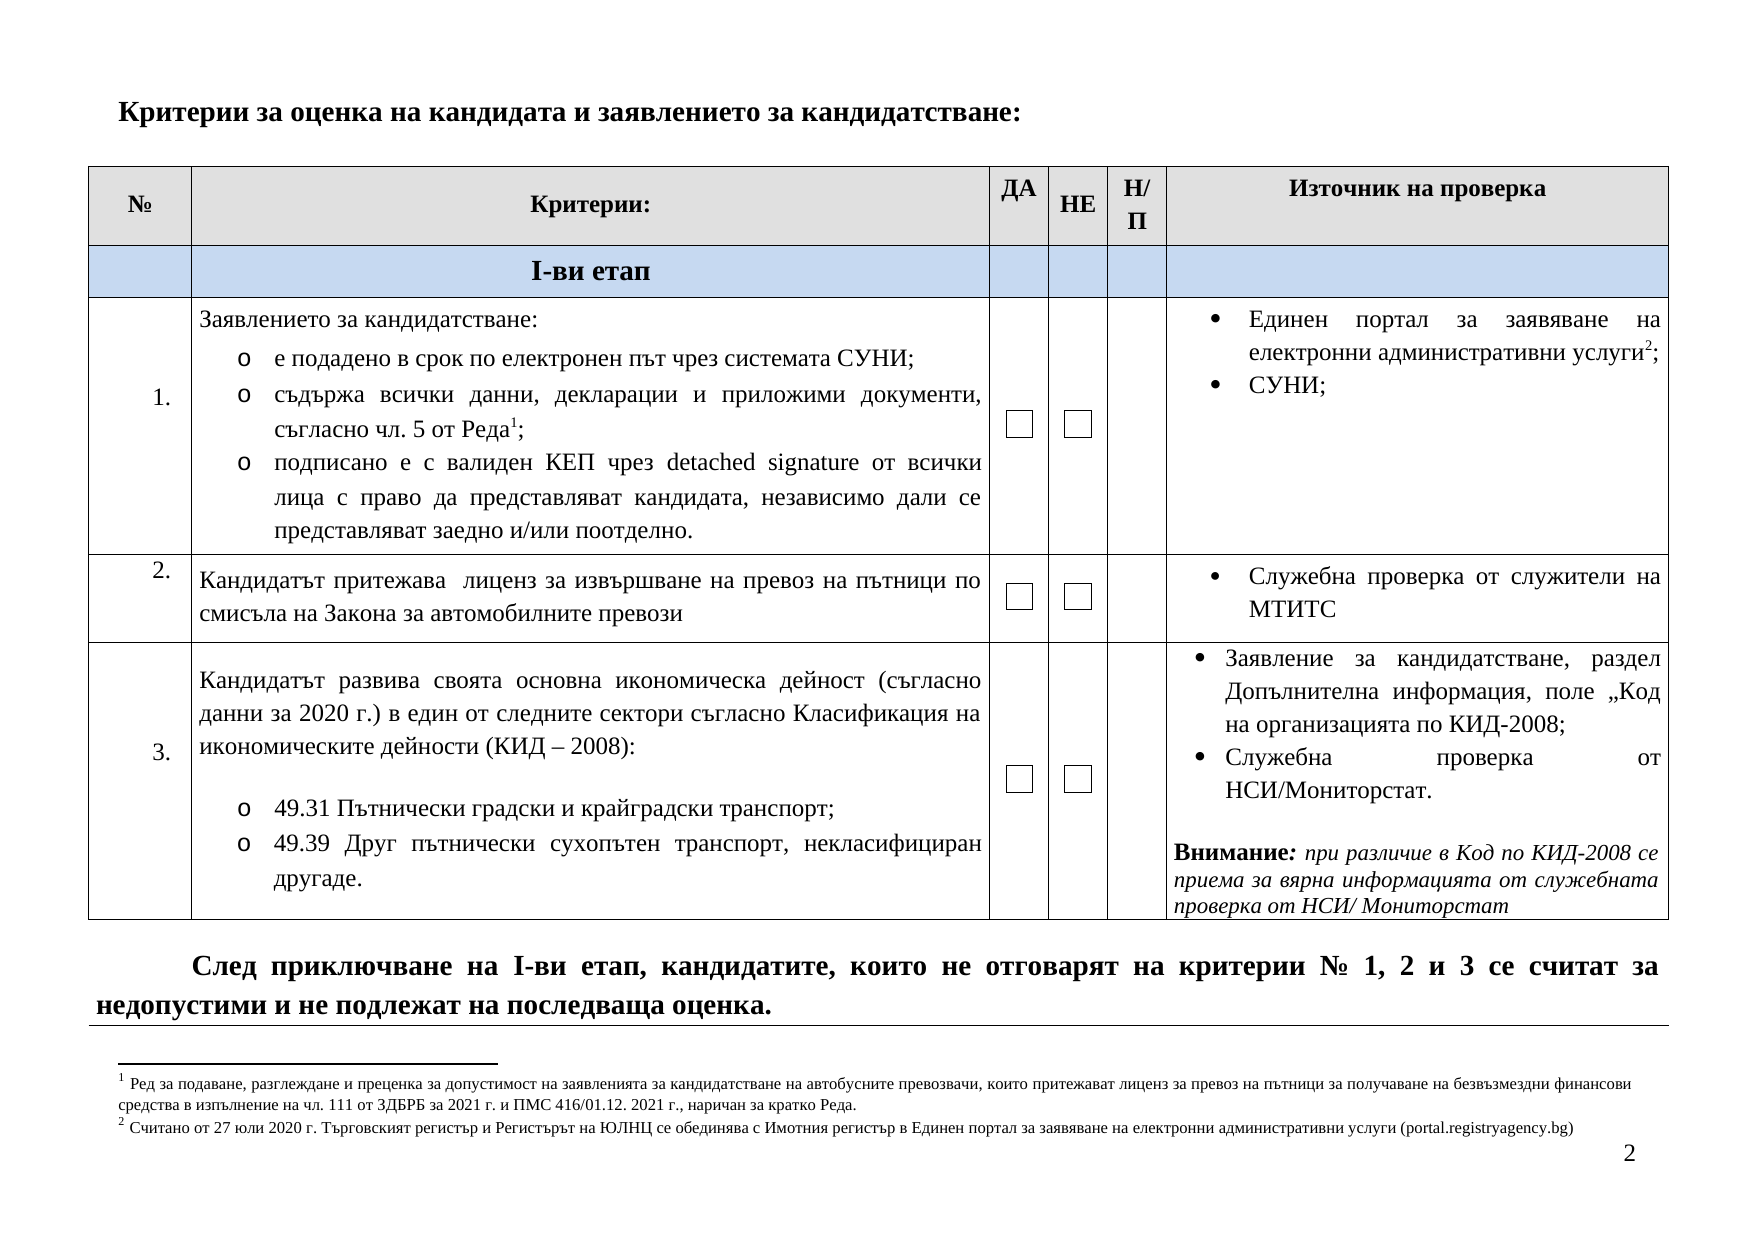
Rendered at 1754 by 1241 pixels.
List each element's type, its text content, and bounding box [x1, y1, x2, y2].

table_cell [990, 246, 1048, 297]
table_cell [89, 643, 191, 918]
table_cell [1108, 298, 1166, 554]
table_cell [990, 555, 1048, 642]
table_cell Заявлението за кандидатстване: е подадено в срок по електронен път чрез системата СУНИ; съдържа всички данни, декларации и приложими документи, съгласно чл. 5 от Реда; подписано е с валиден КЕП чрез detached signature от всички лица с право да представляват кандидата, независимо дали се представляват заедно и/или поотделно. [192, 298, 989, 554]
table_header Критерии: [192, 167, 989, 245]
table_header Н/П [1108, 167, 1166, 245]
table_cell [89, 298, 191, 554]
table_cell Служебна проверка от служители на МТИТС [1167, 555, 1668, 642]
table_cell [990, 643, 1048, 918]
table_cell I-ви етап [192, 246, 989, 297]
table_cell [1049, 643, 1107, 918]
table_cell [1108, 246, 1166, 297]
table_cell [1049, 555, 1107, 642]
table_cell Кандидатът развива своята основна икономическа дейност (съгласно данни за 2020 г.) в един от следните сектори съгласно Класификация на икономическите дейности (КИД – 2008): 49.31 Пътнически градски и крайградски транспорт; 49.39 Друг пътнически сухопътен транспорт, некласифициран другаде. [192, 643, 989, 918]
table_header № [89, 167, 191, 245]
table_header ДА [990, 167, 1048, 245]
table_cell [1049, 298, 1107, 554]
table_header НЕ [1049, 167, 1107, 245]
table_cell [1108, 643, 1166, 918]
table_cell Единен портал за заявяване на електронни административни услуги; СУНИ; [1167, 298, 1668, 554]
table_cell [1167, 246, 1668, 297]
table_cell След приключване на I-ви етап, кандидатите, които не отговарят на критерии № 1, 2 и 3 се считат за недопустими и не подлежат на последваща оценка. [89, 920, 1668, 1024]
table_cell [89, 246, 191, 297]
table_cell [990, 298, 1048, 554]
table_cell Заявление за кандидатстване, раздел Допълнителна информация, поле „Код на организацията по КИД-2008; Служебна проверка от НСИ/Мониторстат. Внимание: при различие в Код по КИД-2008 се приема за вярна информацията от служебната проверка от НСИ/ Мониторстат [1167, 643, 1668, 918]
table_cell [1108, 555, 1166, 642]
table_header Източник на проверка [1167, 167, 1668, 245]
table_cell [1049, 246, 1107, 297]
table_cell [89, 555, 191, 642]
text Критерии за оценка на кандидата и заявлението за кандидатстване: [118, 94, 1636, 128]
table_cell Кандидатът притежава лиценз за извършване на превоз на пътници по смисъла на Закона за автомобилните превози [192, 555, 989, 642]
